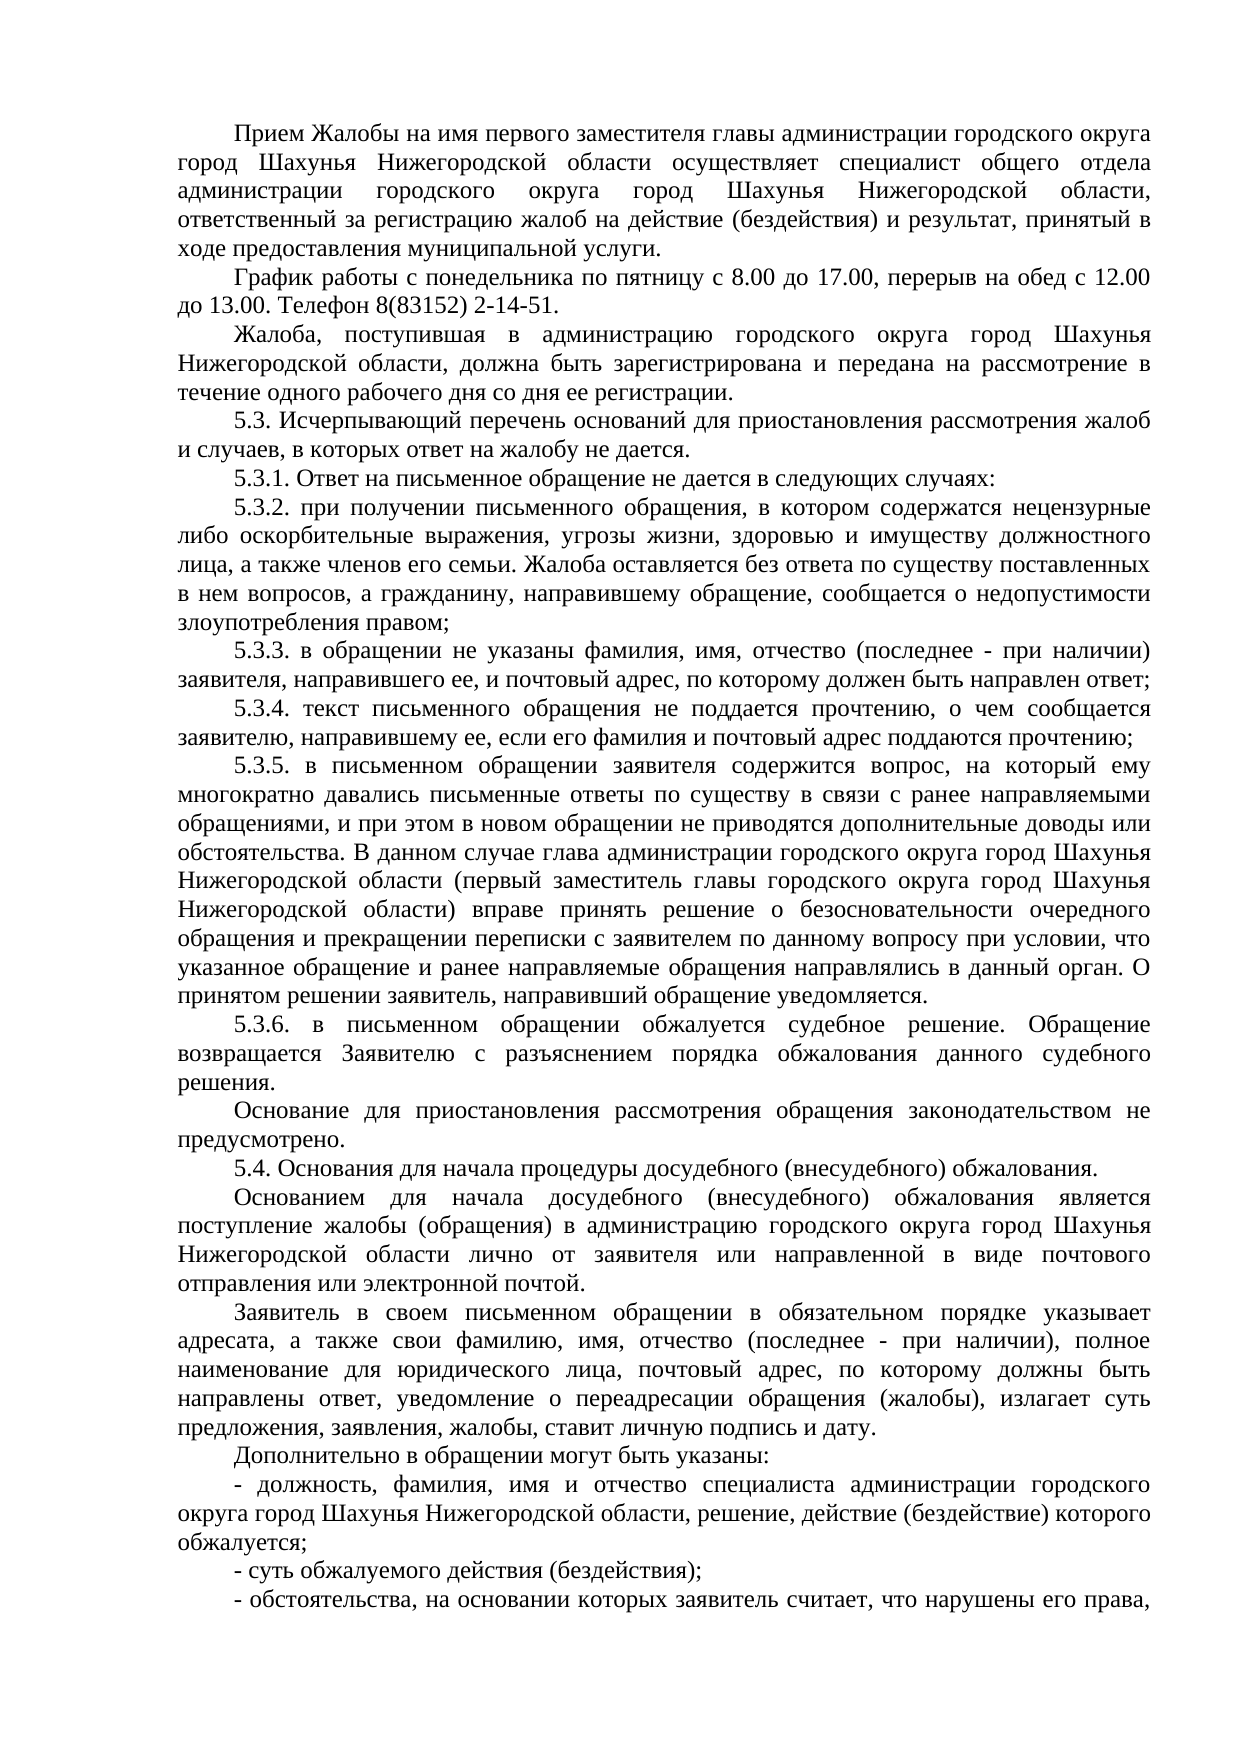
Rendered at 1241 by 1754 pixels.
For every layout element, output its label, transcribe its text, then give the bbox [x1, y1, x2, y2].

text 5.4. Основания для начала процедуры досудебного (внесудебного) обжалования. [177, 1153, 1152, 1182]
text 5.3.4. текст письменного обращения не поддается прочтению, о чем сообщается заявителю, направившему ее, если его фамилия и почтовый адрес поддаются прочтению; [177, 693, 1152, 751]
text 5.3. Исчерпывающий перечень оснований для приостановления рассмотрения жалоб и случаев, в которых ответ на жалобу не дается. [177, 406, 1152, 463]
text 5.3.3. в обращении не указаны фамилия, имя, отчество (последнее - при наличии) заявителя, направившего ее, и почтовый адрес, по которому должен быть направлен ответ; [177, 636, 1152, 693]
text Заявитель в своем письменном обращении в обязательном порядке указывает адресата, а также свои фамилию, имя, отчество (последнее - при наличии), полное наименование для юридического лица, почтовый адрес, по которому должны быть направлены ответ, уведомление о переадресации обращения (жалобы), излагает суть предложения, заявления, жалобы, ставит личную подпись и дату. [177, 1297, 1152, 1441]
text Прием Жалобы на имя первого заместителя главы администрации городского округа город Шахунья Нижегородской области осуществляет специалист общего отдела администрации городского округа город Шахунья Нижегородской области, ответственный за регистрацию жалоб на действие (бездействия) и результат, принятый в ходе предоставления муниципальной услуги. [177, 118, 1152, 262]
text 5.3.5. в письменном обращении заявителя содержится вопрос, на который ему многократно давались письменные ответы по существу в связи с ранее направляемыми обращениями, и при этом в новом обращении не приводятся дополнительные доводы или обстоятельства. В данном случае глава администрации городского округа город Шахунья Нижегородской области (первый заместитель главы городского округа город Шахунья Нижегородской области) вправе принять решение о безосновательности очередного обращения и прекращении переписки с заявителем по данному вопросу при условии, что указанное обращение и ранее направляемые обращения направлялись в данный орган. О принятом решении заявитель, направивший обращение уведомляется. [177, 751, 1152, 1009]
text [177, 1584, 1152, 1613]
text - суть обжалуемого действия (бездействия); [177, 1556, 1152, 1584]
text Жалоба, поступившая в администрацию городского округа город Шахунья Нижегородской области, должна быть зарегистрирована и передана на рассмотрение в течение одного рабочего дня со дня ее регистрации. [177, 319, 1152, 406]
text 5.3.6. в письменном обращении обжалуется судебное решение. Обращение возвращается Заявителю с разъяснением порядка обжалования данного судебного решения. [177, 1009, 1152, 1096]
text 5.3.1. Ответ на письменное обращение не дается в следующих случаях: [177, 463, 1152, 492]
text Дополнительно в обращении могут быть указаны: [177, 1441, 1152, 1469]
text - должность, фамилия, имя и отчество специалиста администрации городского округа город Шахунья Нижегородской области, решение, действие (бездействие) которого обжалуется; [177, 1469, 1152, 1556]
text График работы с понедельника по пятницу с 8.00 до 17.00, перерыв на обед с 12.00 до 13.00. Телефон 8(83152) 2-14-51. [177, 262, 1152, 319]
text 5.3.2. при получении письменного обращения, в котором содержатся нецензурные либо оскорбительные выражения, угрозы жизни, здоровью и имуществу должностного лица, а также членов его семьи. Жалоба оставляется без ответа по существу поставленных в нем вопросов, а гражданину, направившему обращение, сообщается о недопустимости злоупотребления правом; [177, 492, 1152, 636]
text Основанием для начала досудебного (внесудебного) обжалования является поступление жалобы (обращения) в администрацию городского округа город Шахунья Нижегородской области лично от заявителя или направленной в виде почтового отправления или электронной почтой. [177, 1182, 1152, 1297]
text Основание для приостановления рассмотрения обращения законодательством не предусмотрено. [177, 1096, 1152, 1153]
